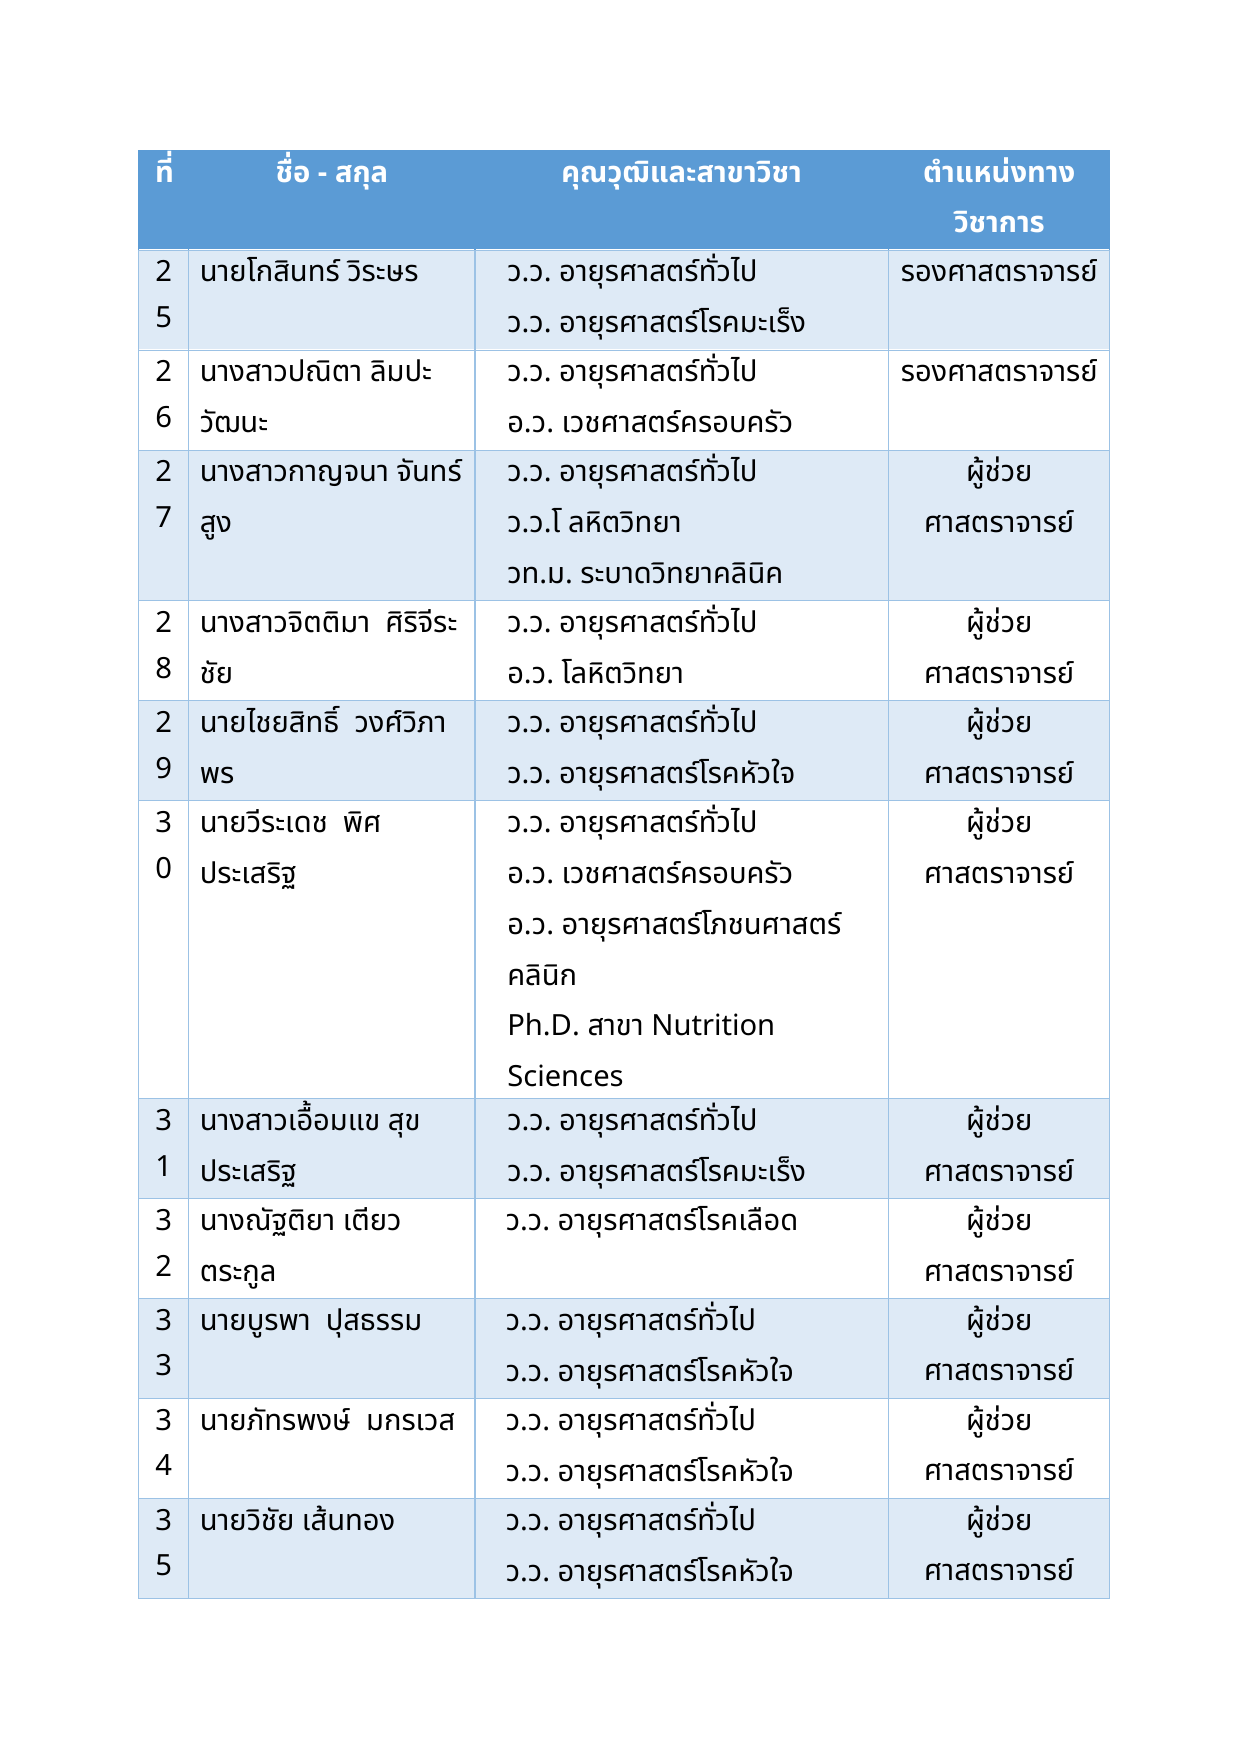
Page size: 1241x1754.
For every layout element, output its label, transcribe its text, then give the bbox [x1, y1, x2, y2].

table_cell 31 [139, 1099, 188, 1198]
table_cell ว.ว. อายุรศาสตร์ทั่วไป ว.ว. อายุรศาสตร์โรคหัวใจ [476, 701, 888, 800]
table_cell นางสาวปณิตา ลิมปะวัฒนะ [189, 351, 474, 449]
table_cell ว.ว. อายุรศาสตร์ทั่วไป ว.ว. อายุรศาสตร์โรคมะเร็ง [476, 1099, 888, 1198]
table_cell นายบูรพา ปุสธรรม [189, 1299, 474, 1398]
table_header ที่ [139, 151, 188, 249]
table_cell ผู้ช่วยศาสตราจารย์ [889, 1399, 1109, 1498]
table_cell ผู้ช่วยศาสตราจารย์ [889, 701, 1109, 800]
table_cell ว.ว. อายุรศาสตร์ทั่วไป ว.ว. อายุรศาสตร์โรคมะเร็ง [476, 251, 888, 349]
table_cell ว.ว. อายุรศาสตร์ทั่วไป ว.ว. อายุรศาสตร์โรคหัวใจ [476, 1399, 888, 1498]
table_cell รองศาสตราจารย์ [889, 251, 1109, 349]
table_cell นายโกสินทร์ วิระษร [189, 251, 474, 349]
table_cell ว.ว. อายุรศาสตร์โรคเลือด [476, 1199, 888, 1298]
table_cell นางสาวจิตติมา ศิริจีระชัย [189, 601, 474, 700]
table_header ชื่อ - สกุล [189, 151, 474, 249]
table_cell ว.ว. อายุรศาสตร์ทั่วไป ว.ว. อายุรศาสตร์โรคหัวใจ [476, 1299, 888, 1398]
table_cell 35 [139, 1499, 188, 1598]
table_cell ผู้ช่วยศาสตราจารย์ [889, 1099, 1109, 1198]
table_cell ว.ว. อายุรศาสตร์ทั่วไป อ.ว. เวชศาสตร์ครอบครัว อ.ว. อายุรศาสตร์โภชนศาสตร์คลินิก Ph.D. สาขา Nutrition Sciences [476, 801, 888, 1098]
table_cell นางสาวกาญจนา จันทร์สูง [189, 451, 474, 600]
table_cell 25 [139, 251, 188, 349]
table_cell นางณัฐติยา เตียวตระกูล [189, 1199, 474, 1298]
table_cell 27 [139, 451, 188, 600]
table_cell 29 [139, 701, 188, 800]
table_cell 30 [139, 801, 188, 1098]
table_cell ผู้ช่วยศาสตราจารย์ [889, 601, 1109, 700]
table_cell 32 [139, 1199, 188, 1298]
table_cell นายวีระเดช พิศประเสริฐ [189, 801, 474, 1098]
table_cell 28 [139, 601, 188, 700]
table_cell ว.ว. อายุรศาสตร์ทั่วไป อ.ว. เวชศาสตร์ครอบครัว [476, 351, 888, 449]
table_cell 34 [139, 1399, 188, 1498]
table_cell นายภัทรพงษ์ มกรเวส [189, 1399, 474, 1498]
table_cell ผู้ช่วยศาสตราจารย์ [889, 451, 1109, 600]
table_cell ผู้ช่วยศาสตราจารย์ [889, 1299, 1109, 1398]
table_cell ว.ว. อายุรศาสตร์ทั่วไป อ.ว. โลหิตวิทยา [476, 601, 888, 700]
table_cell ว.ว. อายุรศาสตร์ทั่วไป ว.ว.โ ลหิตวิทยา วท.ม. ระบาดวิทยาคลินิค [476, 451, 888, 600]
table_cell นางสาวเอื้อมแข สุขประเสริฐ [189, 1099, 474, 1198]
table_cell 33 [139, 1299, 188, 1398]
table_cell ว.ว. อายุรศาสตร์ทั่วไป ว.ว. อายุรศาสตร์โรคหัวใจ [476, 1499, 888, 1598]
table_header คุณวุฒิและสาขาวิชา [476, 151, 888, 249]
table_cell นายไชยสิทธิ์ วงศ์วิภาพร [189, 701, 474, 800]
table_cell 26 [139, 351, 188, 449]
table_cell นายวิชัย เส้นทอง [189, 1499, 474, 1598]
table_cell ผู้ช่วยศาสตราจารย์ [889, 1199, 1109, 1298]
table_cell ผู้ช่วยศาสตราจารย์ [889, 1499, 1109, 1598]
table_header ตำแหน่งทางวิชาการ [889, 151, 1109, 249]
table_cell รองศาสตราจารย์ [889, 351, 1109, 449]
table_cell ผู้ช่วยศาสตราจารย์ [889, 801, 1109, 1098]
